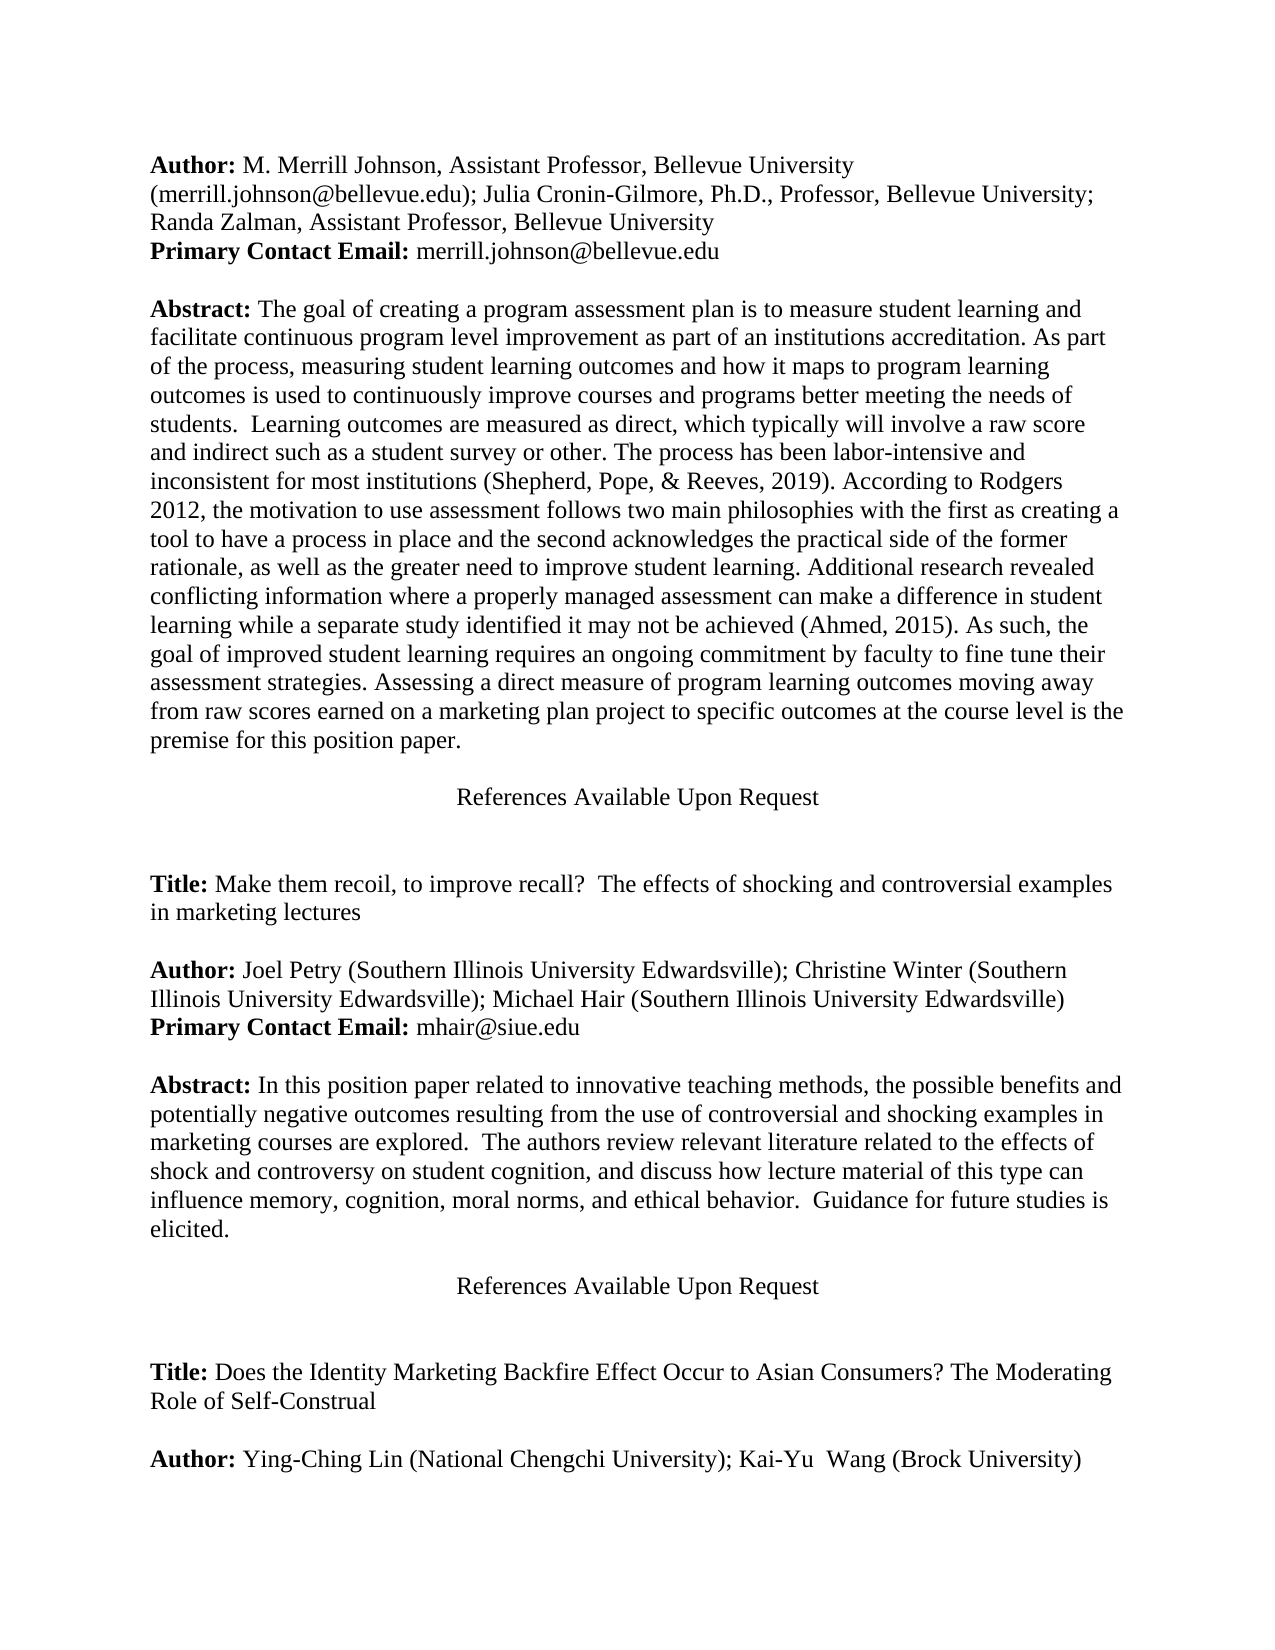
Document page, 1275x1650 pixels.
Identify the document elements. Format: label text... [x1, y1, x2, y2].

text Abstract: In this position paper related to innovative teaching methods, the possible benefits and potentially negative outcomes resulting from the use of controversial and shocking examples in marketing courses are explored. The authors review relevant literature related to the effects of shock and controversy on student cognition, and discuss how lecture material of this type can influence memory, cognition, moral norms, and ethical behavior. Guidance for future studies is elicited. [150, 1070, 1125, 1242]
text Title: Make them recoil, to improve recall? The effects of shocking and controversial examples in marketing lectures [150, 869, 1125, 926]
text References Available Upon Request [150, 782, 1125, 811]
text Author: M. Merrill Johnson, Assistant Professor, Bellevue University (merrill.johnson@bellevue.edu); Julia Cronin-Gilmore, Ph.D., Professor, Bellevue University; Randa Zalman, Assistant Professor, Bellevue University [150, 150, 1125, 236]
text Author: Joel Petry (Southern Illinois University Edwardsville); Christine Winter (Southern Illinois University Edwardsville); Michael Hair (Southern Illinois University Edwardsville) [150, 955, 1125, 1012]
text Primary Contact Email: merrill.johnson@bellevue.edu Abstract: The goal of creating a program assessment plan is to measure student learning and facilitate continuous program level improvement as part of an institutions accreditation. As part of the process, measuring student learning outcomes and how it maps to program learning outcomes is used to continuously improve courses and programs better meeting the needs of students. Learning outcomes are measured as direct, which typically will involve a raw score and indirect such as a student survey or other. The process has been labor-intensive and inconsistent for most institutions (Shepherd, Pope, & Reeves, 2019). According to Rodgers 2012, the motivation to use assessment follows two main philosophies with the first as creating a tool to have a process in place and the second acknowledges the practical side of the former rationale, as well as the greater need to improve student learning. Additional research revealed conflicting information where a properly managed assessment can make a difference in student learning while a separate study identified it may not be achieved (Ahmed, 2015). As such, the goal of improved student learning requires an ongoing commitment by faculty to fine tune their assessment strategies. Assessing a direct measure of program learning outcomes moving away from raw scores earned on a marketing plan project to specific outcomes at the course level is the premise for this position paper. [150, 236, 1125, 754]
text Primary Contact Email: mhair@siue.edu [150, 1012, 1125, 1041]
text Title: Does the Identity Marketing Backfire Effect Occur to Asian Consumers? The Moderating Role of Self-Construal [150, 1357, 1125, 1415]
text References Available Upon Request [150, 1271, 1125, 1300]
text Author: Ying-Ching Lin (National Chengchi University); Kai-Yu Wang (Brock University) [150, 1444, 1125, 1472]
